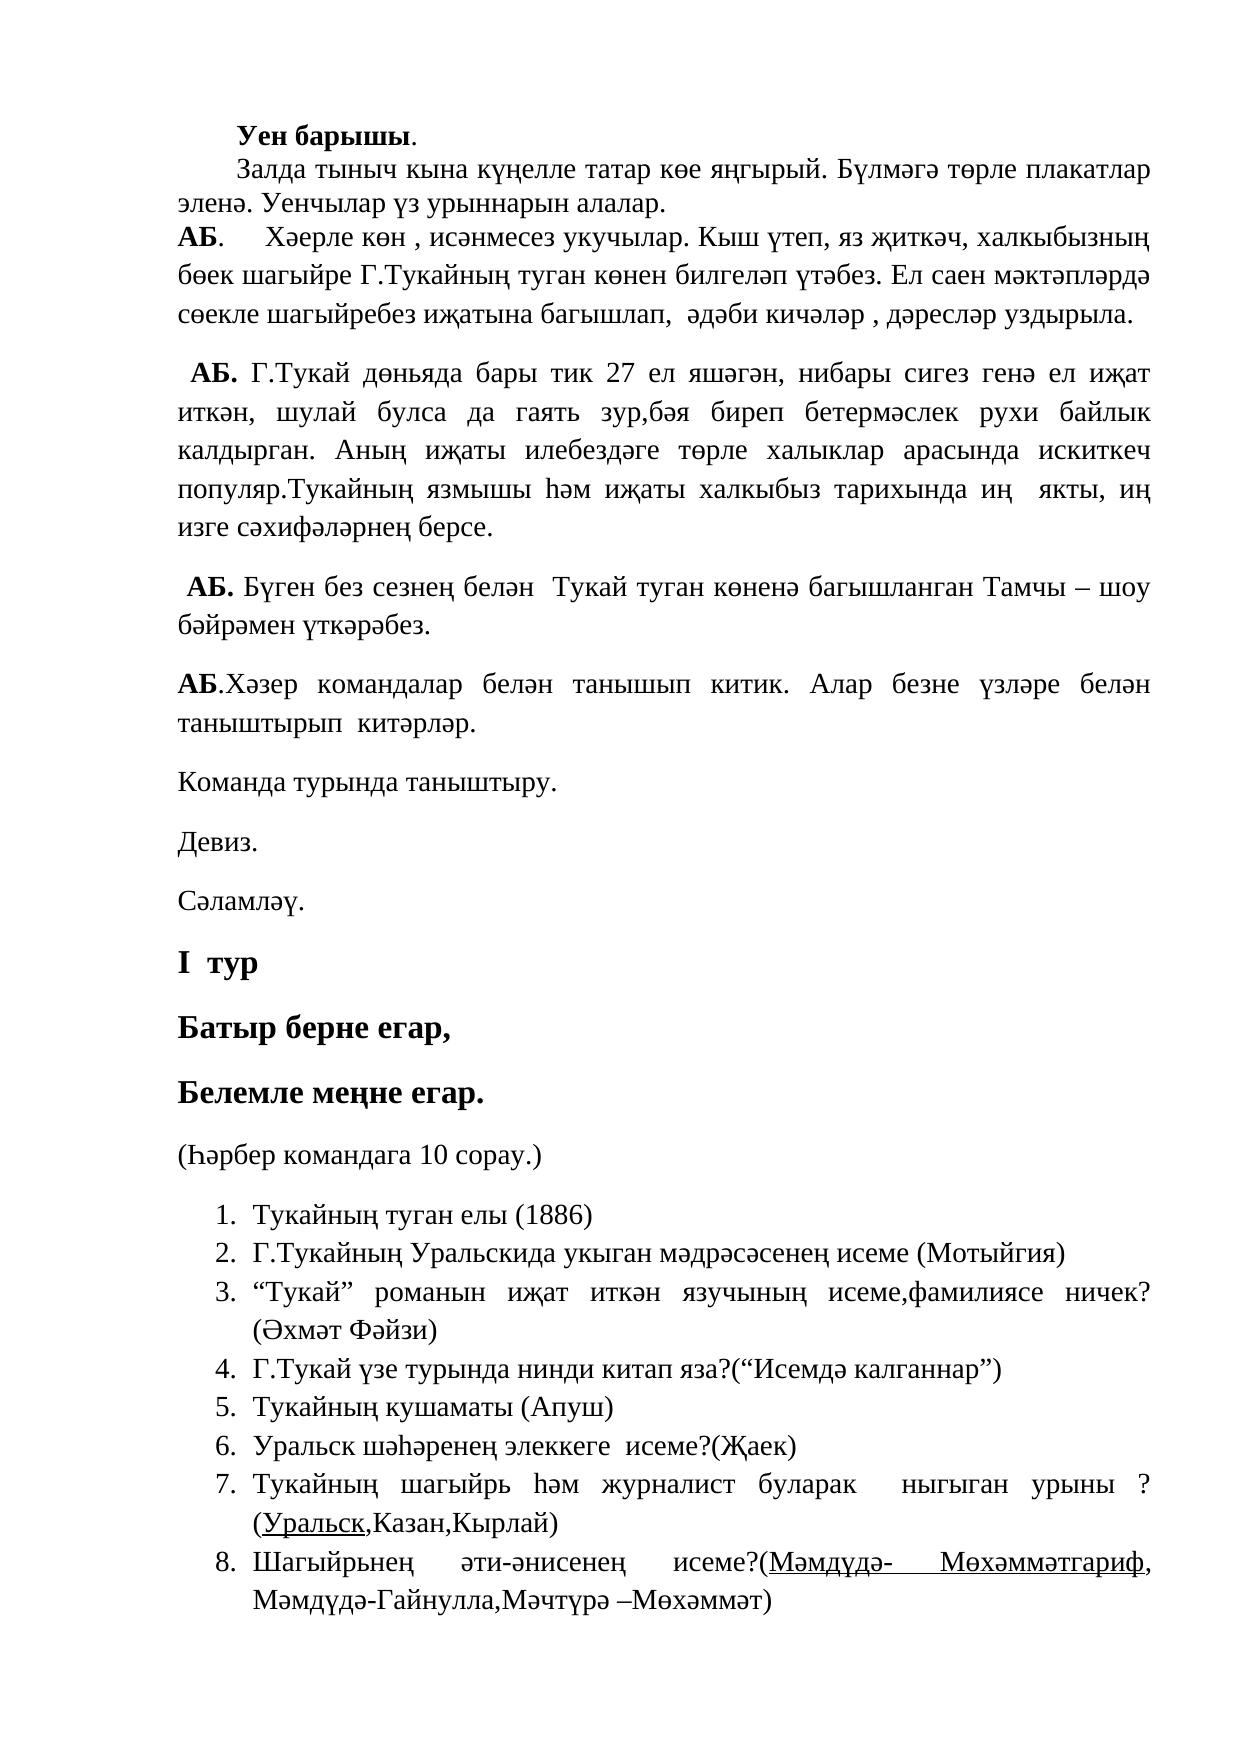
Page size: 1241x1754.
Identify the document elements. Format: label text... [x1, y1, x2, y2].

list “Тукай” романын иҗат иткән язучының исеме,фамилиясе ничек?(Әхмәт Фәйзи) [215, 1274, 1152, 1346]
text Сәламләү. [177, 883, 1152, 917]
text АБ. Г.Тукай дөньяда бары тик 27 ел яшәгән, нибары сигез генә ел иҗат иткән, шулай булса да гаять зур,бәя биреп бетермәслек рухи байлык калдырган. Аның иҗаты илебездәге төрле халыклар арасында искиткеч популяр.Тукайның язмышы һәм иҗаты халкыбыз тарихында иң якты, иң изге сәхифәләрнең берсе. [177, 355, 1152, 543]
text АБ. Хәерле көн , исәнмесез укучылар. Кыш үтеп, яз җиткәч, халкыбызның бөек шагыйре Г.Тукайның туган көнен билгеләп үтәбез. Ел саен мәктәпләрдә сөекле шагыйребез иҗатына багышлап, әдәби кичәләр , дәресләр уздырыла. [177, 219, 1152, 329]
list Тукайның шагыйрь һәм журналист буларак ныгыган урыны ? (Уральск,Казан,Кырлай) [215, 1467, 1152, 1539]
text Батыр берне егар, [177, 1008, 1152, 1046]
text I тур [177, 943, 1152, 981]
list Уральск шәһәренең элеккеге исеме?(Җаек) [215, 1428, 1152, 1462]
text Девиз. [177, 824, 1152, 857]
text Белемле меңне егар. [177, 1072, 1152, 1111]
text (Һәрбер командага 10 сорау.) [177, 1137, 1152, 1171]
list Тукайның кушаматы (Апуш) [215, 1389, 1152, 1423]
list Г.Тукайның Уральскида укыган мәдрәсәсенең исеме (Мотыйгия) [215, 1235, 1152, 1269]
list Тукайның туган елы (1886) [215, 1197, 1152, 1230]
text Залда тыныч кына күңелле татар көе яңгырый. Бүлмәгә төрле плакатлар эленә. Уенчылар үз урыннарын алалар. [177, 152, 1152, 219]
text АБ.Хәзер командалар белән танышып китик. Алар безне үзләре белән таныштырып китәрләр. [177, 667, 1152, 739]
list Г.Тукай үзе турында нинди китап яза?(“Исемдә калганнар”) [215, 1351, 1152, 1384]
text АБ. Бүген без сезнең белән Тукай туган көненә багышланган Тамчы – шоу бәйрәмен үткәрәбез. [177, 569, 1152, 641]
list Шагыйрьнең әти-әнисенең исеме?(Мәмдүдә- Мөхәммәтгариф, Мәмдүдә-Гайнулла,Мәчтүрә –Мөхәммәт) [215, 1544, 1152, 1616]
text Команда турында таныштыру. [177, 764, 1152, 798]
text Уен барышы. [177, 118, 1152, 152]
